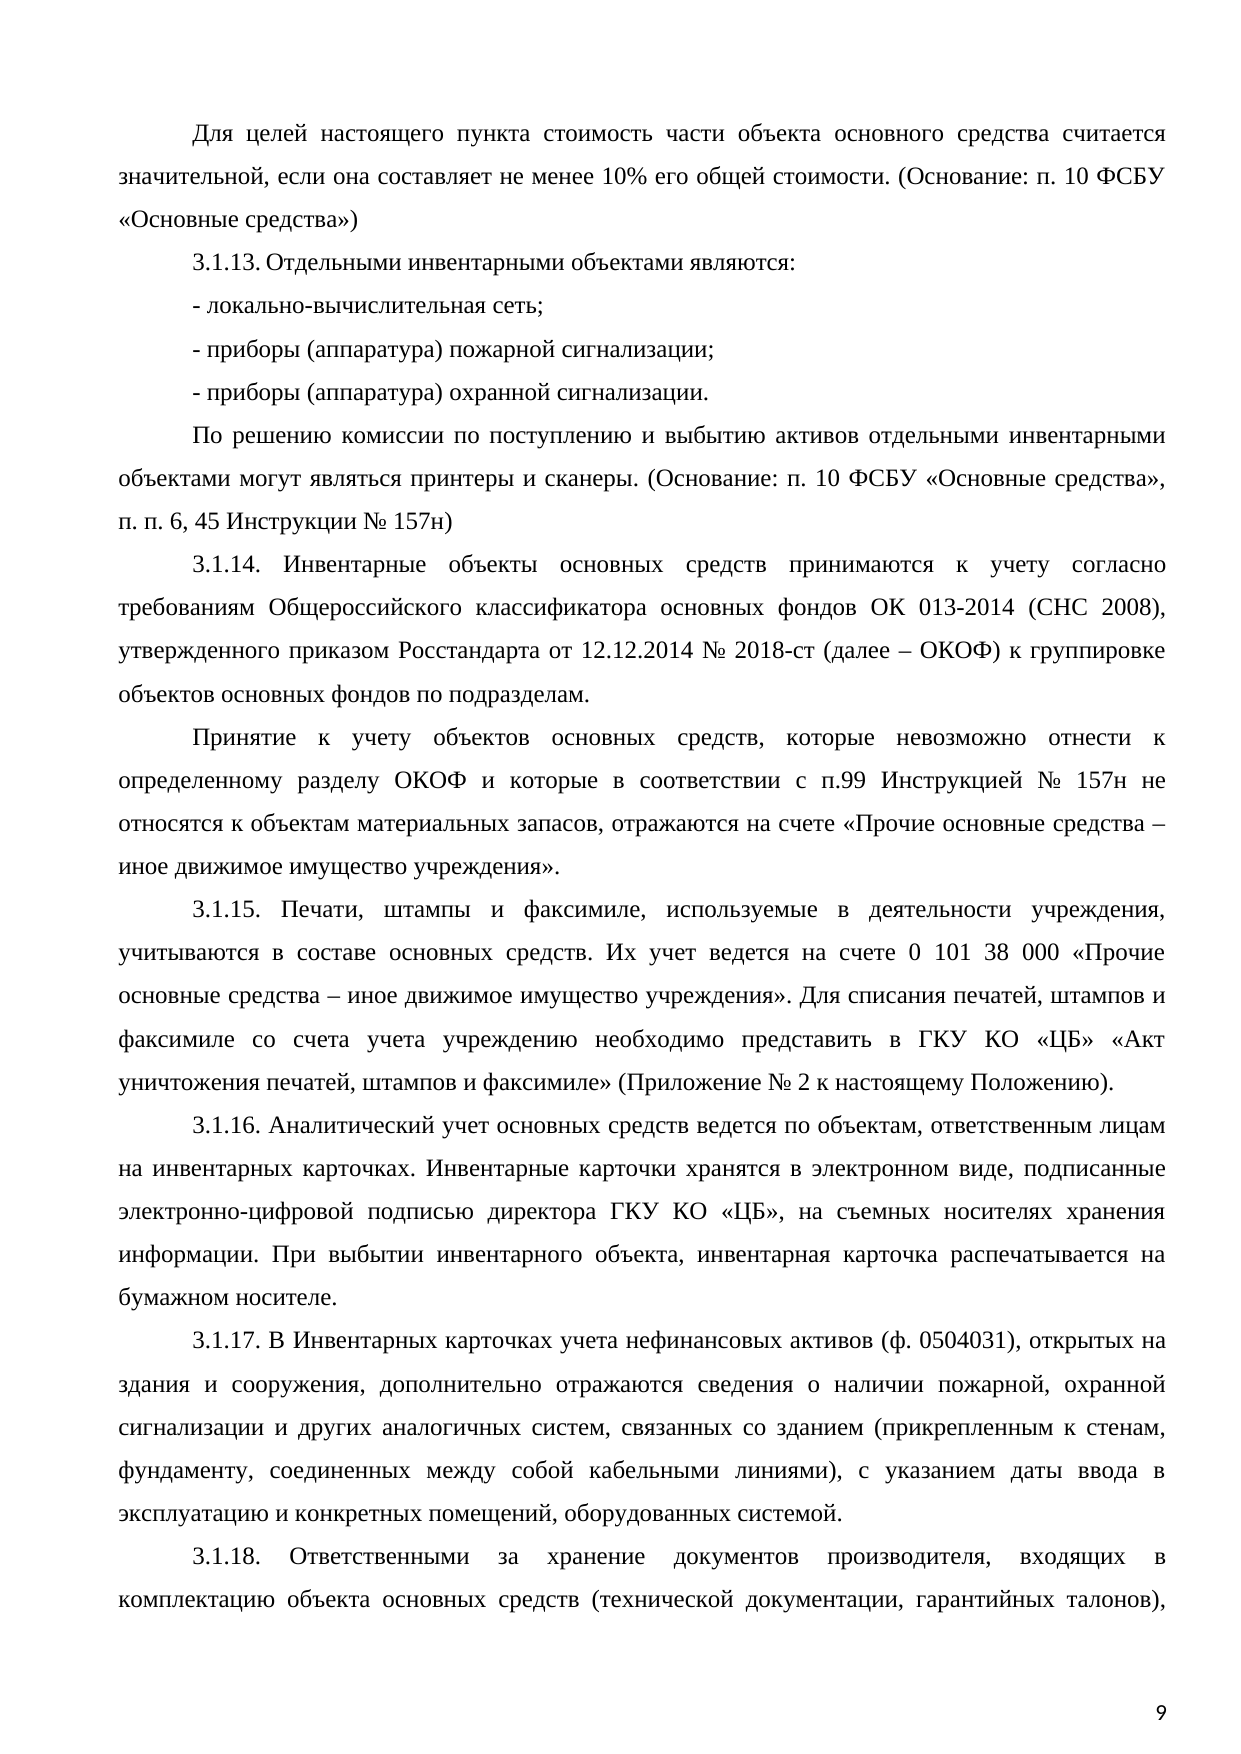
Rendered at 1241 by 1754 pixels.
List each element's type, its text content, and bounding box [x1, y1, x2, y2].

text Для целей настоящего пункта стоимость части объекта основного средства считается значительной, если она составляет не менее 10% его общей стоимости. (Основание: п. 10 ФСБУ «Основные средства») [118, 118, 1167, 233]
text По решению комиссии по поступлению и выбытию активов отдельными инвентарными объектами могут являться принтеры и сканеры. (Основание: п. 10 ФСБУ «Основные средства», п. п. 6, 45 Инструкции № 157н) [118, 420, 1167, 535]
text 3.1.16. Аналитический учет основных средств ведется по объектам, ответственным лицам на инвентарных карточках. Инвентарные карточки хранятся в электронном виде, подписанные электронно-цифровой подписью директора ГКУ КО «ЦБ», на съемных носителях хранения информации. При выбытии инвентарного объекта, инвентарная карточка распечатывается на бумажном носителе. [118, 1110, 1167, 1311]
text - приборы (аппаратура) охранной сигнализации. [118, 377, 1167, 406]
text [118, 1541, 1167, 1613]
text - локально-вычислительная сеть; [118, 291, 1167, 319]
text 3.1.14. Инвентарные объекты основных средств принимаются к учету согласно требованиям Общероссийского классификатора основных фондов ОК 013-2014 (СНС 2008), утвержденного приказом Росстандарта от 12.12.2014 № 2018-ст (далее – ОКОФ) к группировке объектов основных фондов по подразделам. [118, 549, 1167, 707]
text 3.1.13. Отдельными инвентарными объектами являются: [118, 247, 1167, 276]
list 3.1.15. Печати, штампы и факсимиле, используемые в деятельности учреждения, учитываются в составе основных средств. Их учет ведется на счете 0 101 38 000 «Прочие основные средства – иное движимое имущество учреждения». Для списания печатей, штампов и факсимиле со счета учета учреждению необходимо представить в ГКУ КО «ЦБ» «Акт уничтожения печатей, штампов и факсимиле» (Приложение № 2 к настоящему Положению). [118, 894, 1167, 1096]
text 3.1.17. В Инвентарных карточках учета нефинансовых активов (ф. 0504031), открытых на здания и сооружения, дополнительно отражаются сведения о наличии пожарной, охранной сигнализации и других аналогичных систем, связанных со зданием (прикрепленным к стенам, фундаменту, соединенных между собой кабельными линиями), с указанием даты ввода в эксплуатацию и конкретных помещений, оборудованных системой. [118, 1326, 1167, 1527]
text - приборы (аппаратура) пожарной сигнализации; [118, 334, 1167, 362]
text Принятие к учету объектов основных средств, которые невозможно отнести к определенному разделу ОКОФ и которые в соответствии с п.99 Инструкцией № 157н не относятся к объектам материальных запасов, отражаются на счете «Прочие основные средства – иное движимое имущество учреждения». [118, 722, 1167, 880]
